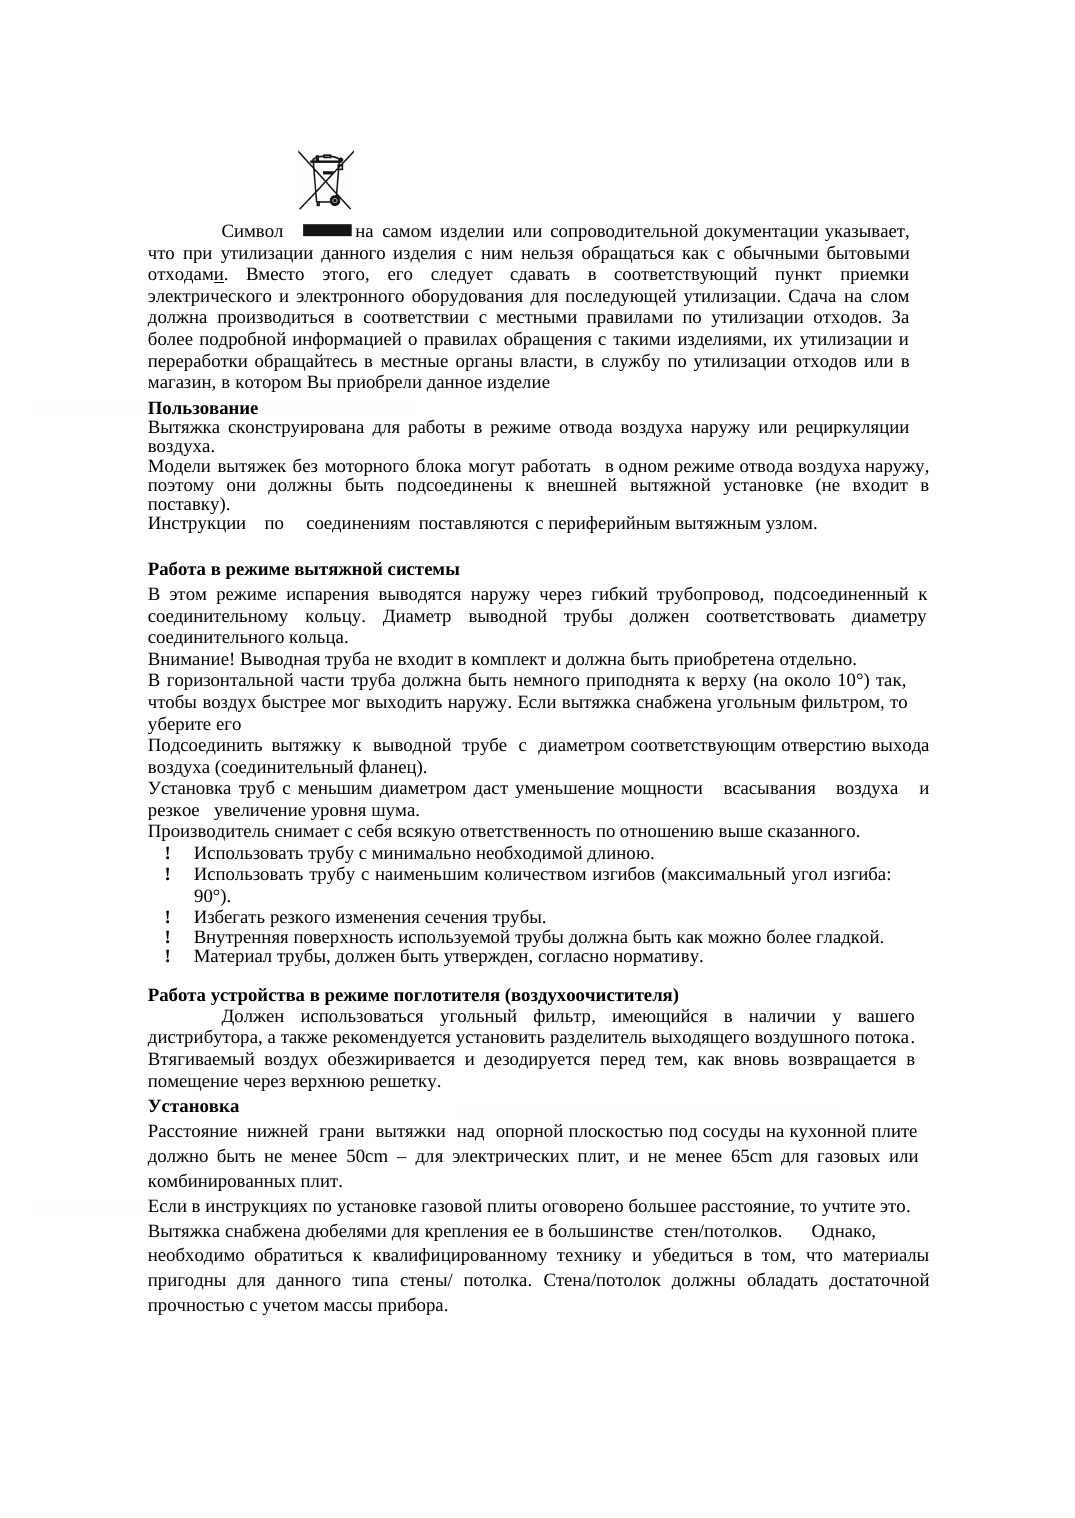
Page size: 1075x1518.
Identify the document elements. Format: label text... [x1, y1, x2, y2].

text ! Использовать трубу с минимально необходимой длиною. [164, 842, 892, 863]
text Пользование [148, 397, 927, 418]
text Подсоединить вытяжку к выводной трубе с диаметром соответствующим отверстию выхода воздуха (соединительный фланец). [148, 734, 930, 777]
text Вытяжка снабжена дюбелями для крепления ее в большинстве стен/потолков. Однако, необходимо обратиться к квалифицированному технику и убедиться в том, что материалы пригодны для данного типа стены/ потолка. Стена/потолок должны обладать достаточной прочностью с учетом массы прибора. [148, 1219, 930, 1315]
text Работа в режиме вытяжной системы [148, 558, 919, 580]
text Установка [148, 1095, 619, 1117]
text Производитель снимает с себя всякую ответственность по отношению выше сказанного. [148, 820, 930, 842]
text Инструкции по соединениям поставляются с периферийным вытяжным узлом. [148, 514, 930, 533]
text В этом режиме испарения выводятся наружу через гибкий трубопровод, подсоединенный к соединительному кольцу. Диаметр выводной трубы должен соответствовать диаметру соединительного кольца. [148, 583, 927, 648]
text Символ на самом изделии или сопроводительной документации указывает, что при утилизации данного изделия с ним нельзя обращаться как с обычными бытовыми отходами. Вместо этого, его следует сдавать в соответствующий пункт приемки электрического и электронного оборудования для последующей утилизации. Сдача на слом должна производиться в соответствии с местными правилами по утилизации отходов. За более подробной информацией о правилах обращения с такими изделиями, их утилизации и переработки обращайтесь в местные органы власти, в службу по утилизации отходов или в магазин, в котором Вы приобрели данное изделие [148, 148, 909, 393]
text Установка труб с меньшим диаметром даст уменьшение мощности всасывания воздуха и резкое увеличение уровня шума. [148, 777, 930, 820]
text Модели вытяжек без моторного блока могут работать в одном режиме отвода воздуха наружу, поэтому они должны быть подсоединены к внешней вытяжной установке (не входит в поставку). [148, 457, 930, 514]
text В горизонтальной части труба должна быть немного приподнята к верху (на около 10°) так, чтобы воздух быстрее мог выходить наружу. Если вытяжка снабжена угольным фильтром, то уберите его [148, 669, 907, 734]
text Работа устройства в режиме поглотителя (воздухоочистителя) [148, 986, 914, 1005]
text ! Использовать трубу с наименьшим количеством изгибов (максимальный угол изгиба: 90°). [164, 863, 891, 906]
text ! Внутренняя поверхность используемой трубы должна быть как можно более гладкой. [164, 928, 927, 947]
text Расстояние нижней грани вытяжки над опорной плоскостью под сосуды на кухонной плите должно быть не менее 50cm – для электрических плит, и не менее 65cm для газовых или комбинированных плит. [148, 1120, 919, 1191]
text Вытяжка сконструирована для работы в режиме отвода воздуха наружу или рециркуляции воздуха. [148, 418, 909, 457]
text Должен использоваться угольный фильтр, имеющийся в наличии у вашего дистрибутора, а также рекомендуется установить разделитель выходящего воздушного потока. Втягиваемый воздух обезжиривается и дезодируется перед тем, как вновь возвращается в помещение через верхнюю решетку. [148, 1005, 915, 1091]
text ! Материал трубы, должен быть утвержден, согласно нормативу. [164, 947, 914, 967]
text Если в инструкциях по установке газовой плиты оговорено большее расстояние, то учтите это. [148, 1194, 918, 1216]
text Внимание! Выводная труба не входит в комплект и должна быть приобретена отдельно. [148, 648, 879, 669]
text ! Избегать резкого изменения сечения трубы. [164, 906, 927, 928]
